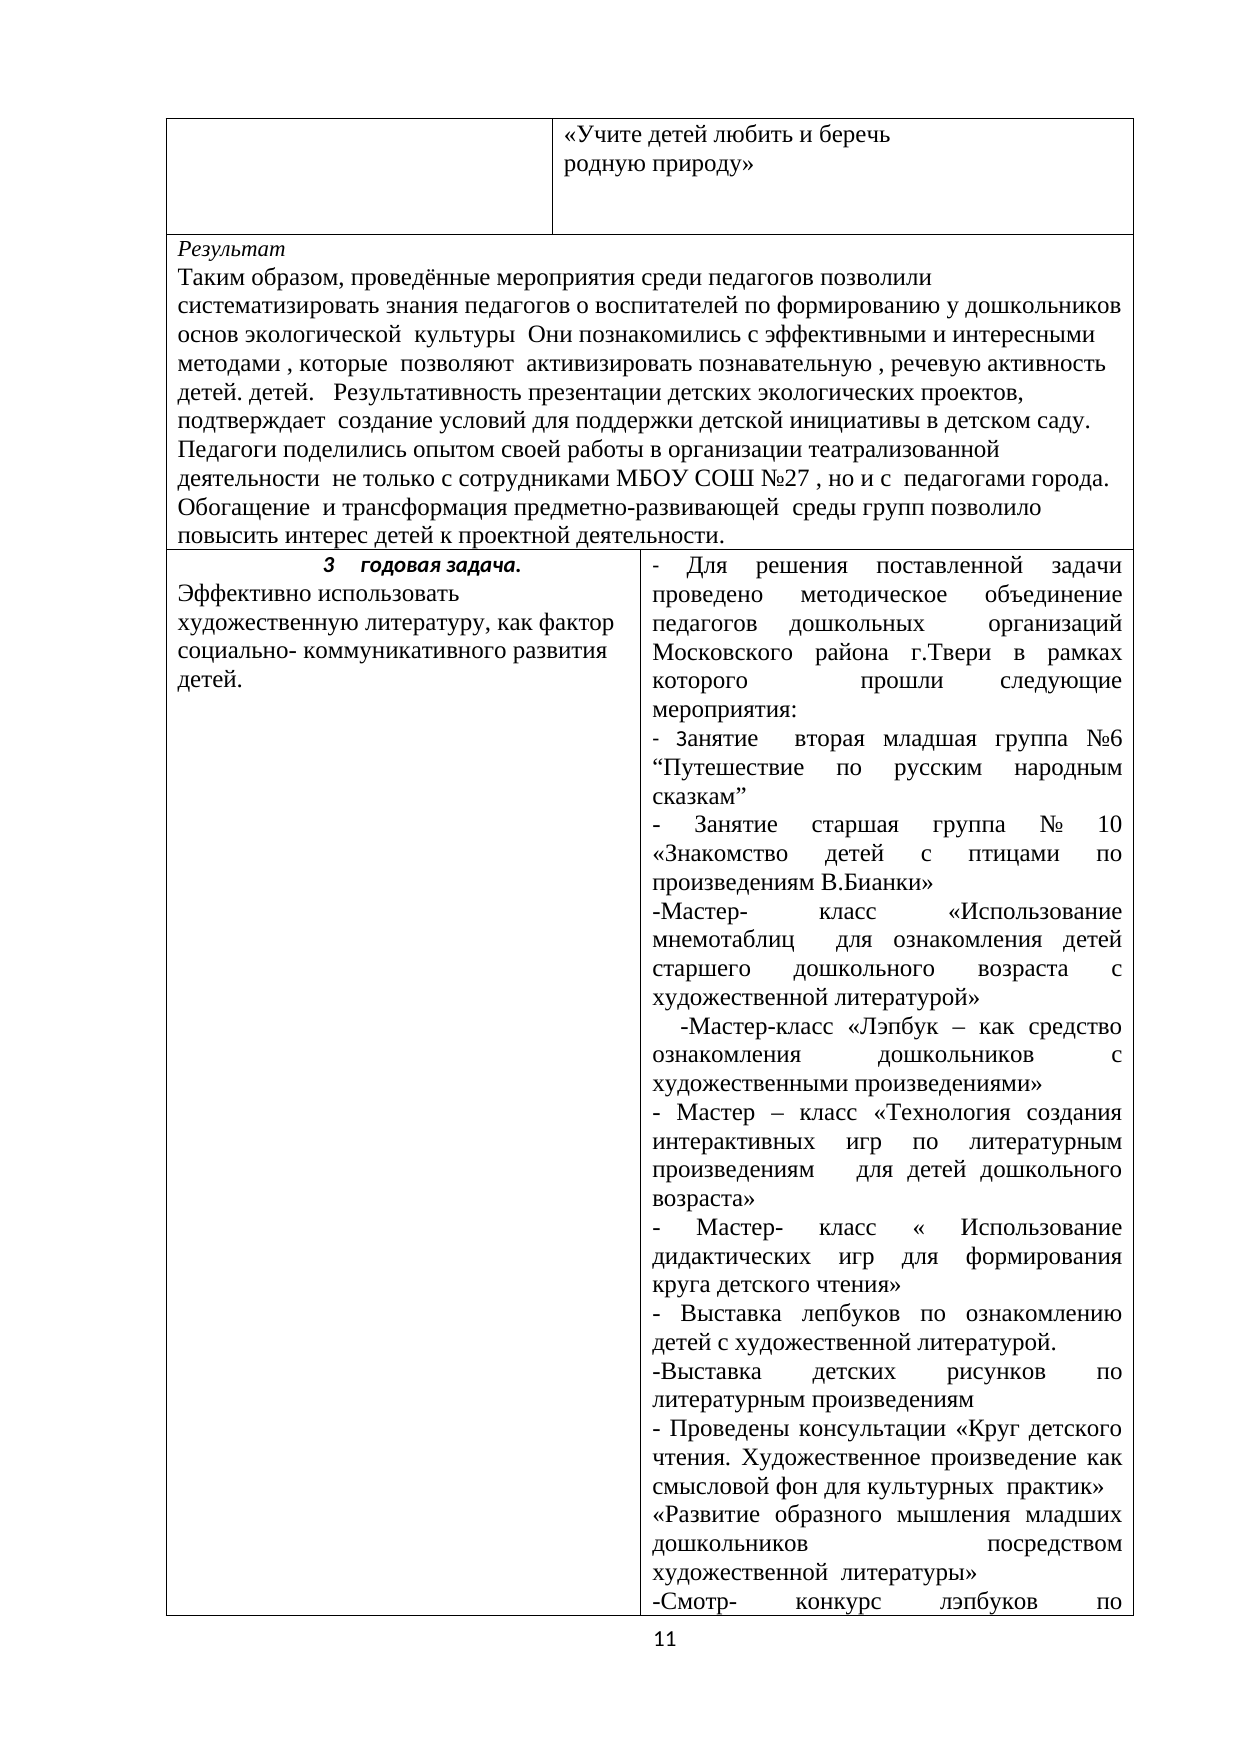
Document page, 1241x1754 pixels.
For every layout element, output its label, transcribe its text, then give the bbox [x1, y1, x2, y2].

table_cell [167, 550, 640, 1614]
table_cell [553, 119, 1133, 234]
table_cell Результат Таким образом, проведённые мероприятия среди педагогов позволили систематизировать знания педагогов о воспитателей по формированию у дошкольников основ экологической культуры Они познакомились с эффективными и интересными методами , которые позволяют активизировать познавательную , речевую активность детей. детей. Результативность презентации детских экологических проектов, подтверждает создание условий для поддержки детской инициативы в детском саду. Педагоги поделились опытом своей работы в организации театрализованной деятельности не только с сотрудниками МБОУ СОШ №27 , но и с педагогами города. Обогащение и трансформация предметно-развивающей среды групп позволило повысить интерес детей к проектной деятельности. [167, 235, 1133, 549]
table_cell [167, 119, 552, 234]
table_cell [641, 550, 1133, 1614]
